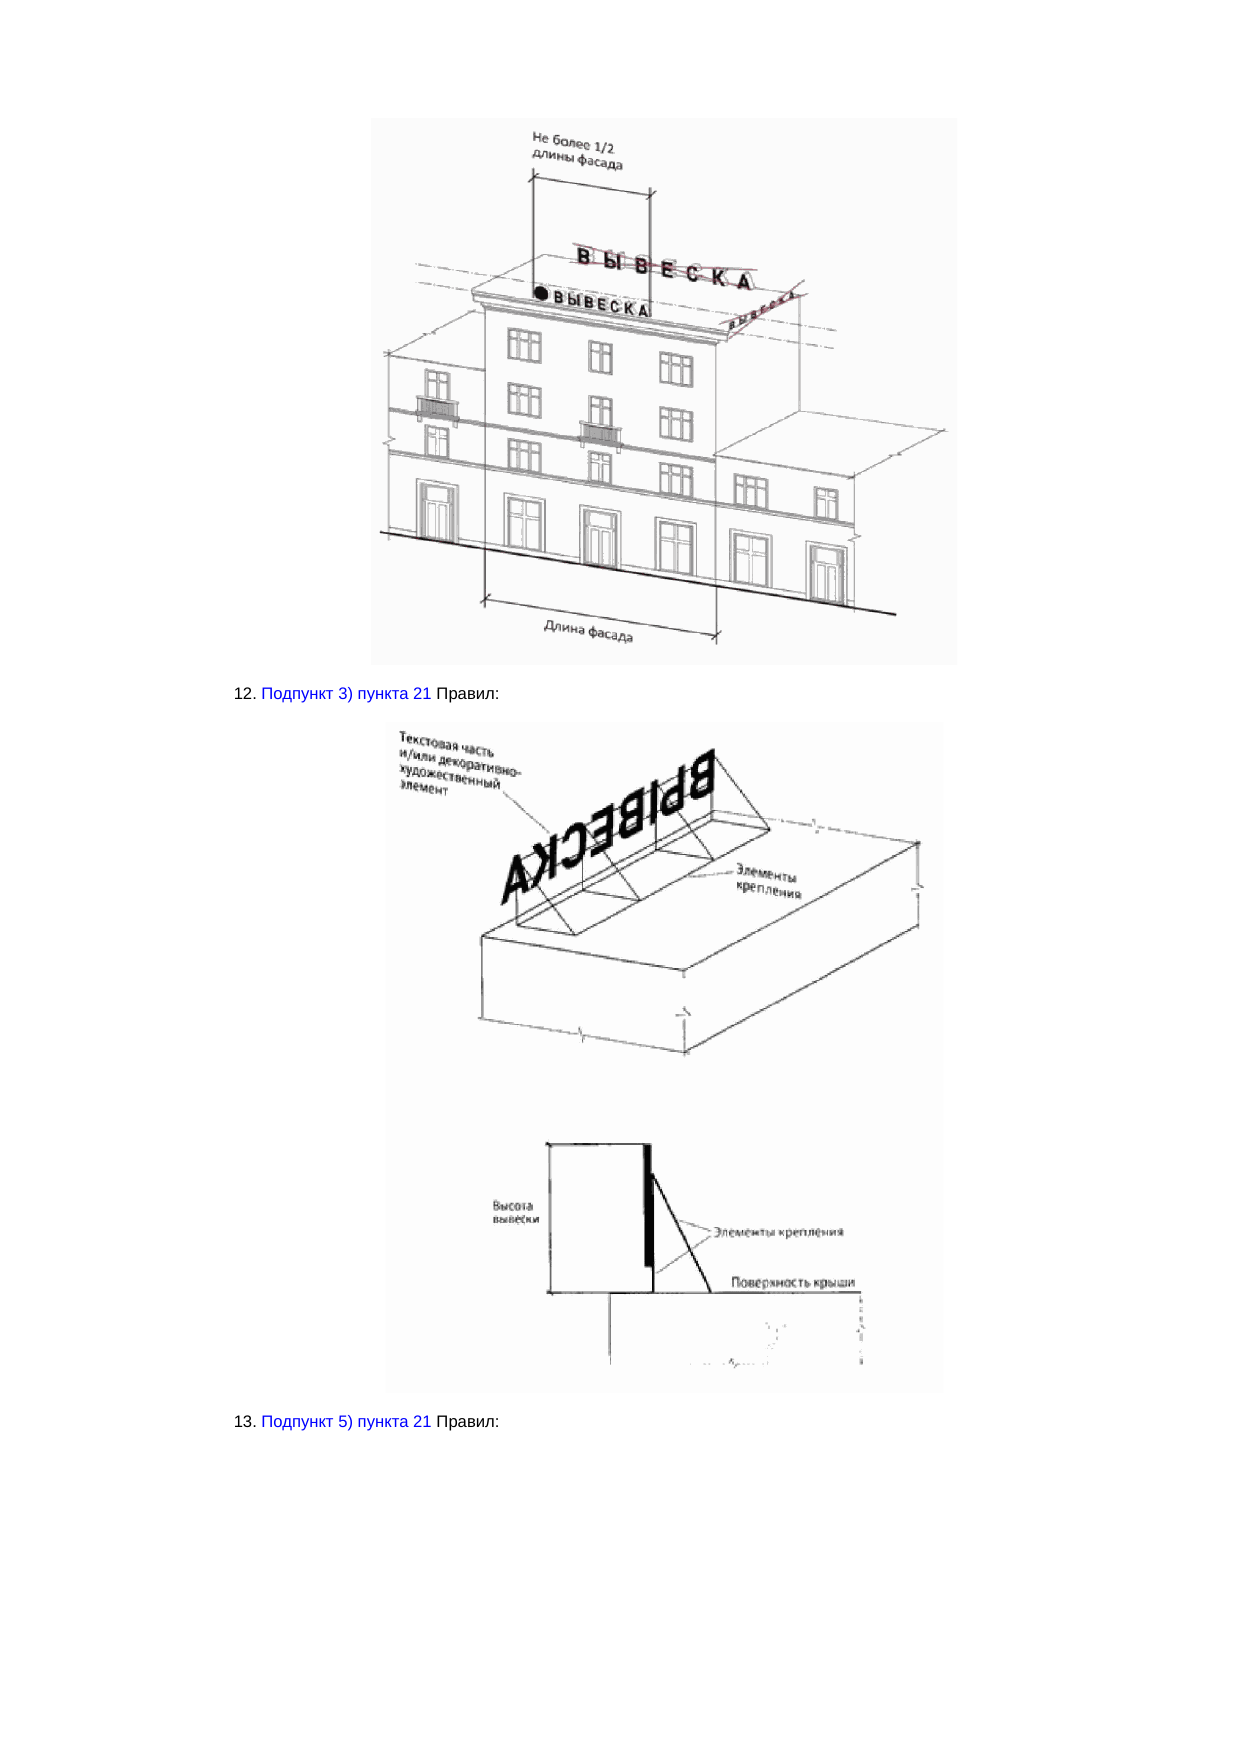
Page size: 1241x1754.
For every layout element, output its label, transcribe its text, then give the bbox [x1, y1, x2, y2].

picture [371, 118, 958, 665]
text 12. Подпункт 3) пункта 21 Правил: [177, 684, 1152, 703]
text 13. Подпункт 5) пункта 21 Правил: [177, 1411, 1152, 1431]
picture [385, 722, 944, 1393]
